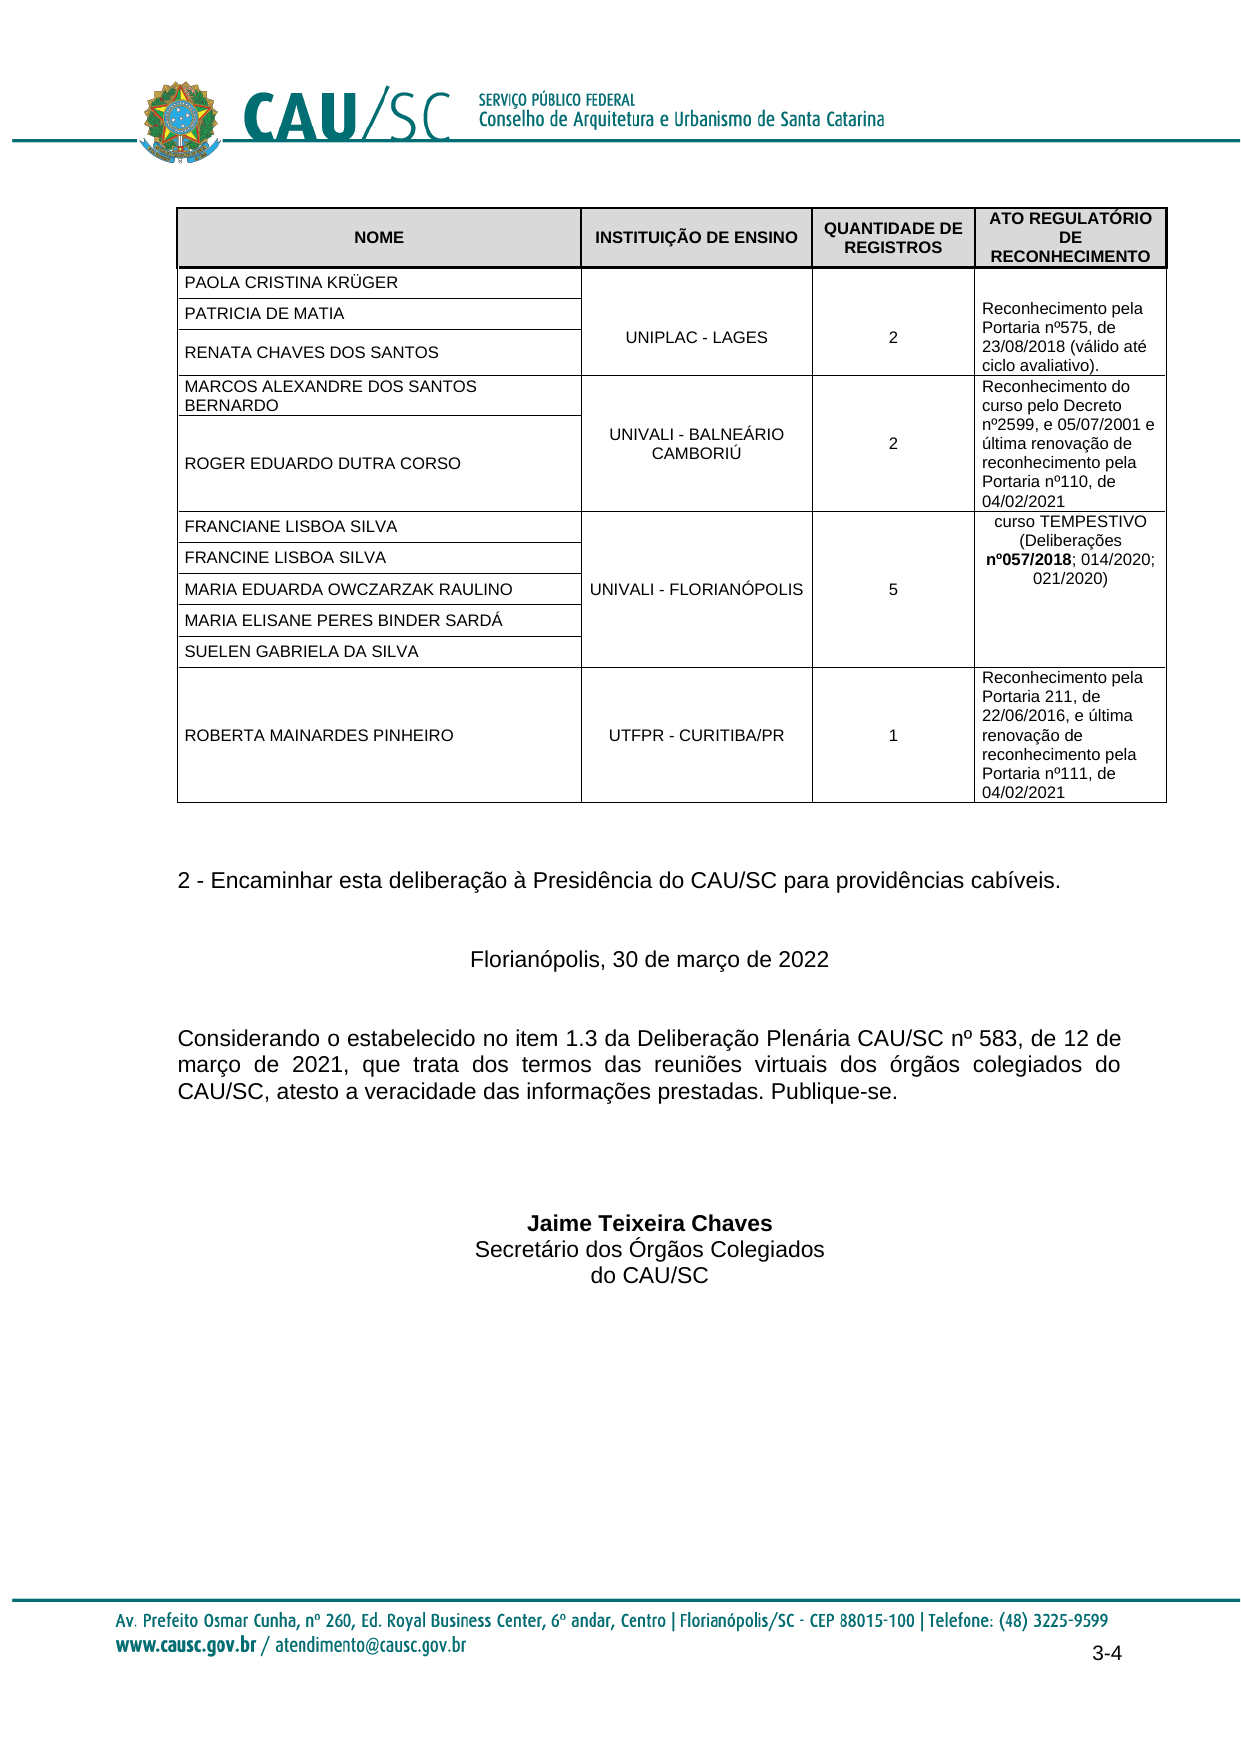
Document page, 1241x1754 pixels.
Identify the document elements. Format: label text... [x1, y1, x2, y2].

table_cell FRANCIANE LISBOA SILVA [178, 512, 581, 542]
table_cell Reconhecimento pela Portaria 211, de 22/06/2016, e última renovação de reconhecimento pela Portaria nº111, de 04/02/2021 [975, 667, 1166, 802]
table_cell UNIVALI - BALNEÁRIO CAMBORIÚ [582, 376, 812, 511]
table_cell 2 [813, 298, 974, 375]
table_cell PAOLA CRISTINA KRÜGER [178, 267, 581, 298]
table_header NOME [178, 209, 580, 266]
table_header ATO REGULATÓRIO DE RECONHECIMENTO [976, 209, 1165, 266]
text 2 - Encaminhar esta deliberação à Presidência do CAU/SC para providências cabíveis. [177, 867, 1122, 893]
table_cell ROGER EDUARDO DUTRA CORSO [178, 416, 581, 511]
text Secretário dos Órgãos Colegiados [177, 1236, 1122, 1262]
picture [11, 0, 1241, 1747]
table_cell UTFPR - CURITIBA/PR [582, 668, 812, 802]
table_cell ROBERTA MAINARDES PINHEIRO [178, 668, 581, 802]
text Florianópolis, 30 de março de 2022 [177, 946, 1122, 972]
table_header QUANTIDADE DE REGISTROS [813, 209, 974, 266]
table_cell 2 [813, 376, 974, 511]
table_cell Reconhecimento pela Portaria nº575, de 23/08/2018 (válido até ciclo avaliativo). [975, 298, 1166, 375]
table_cell MARCOS ALEXANDRE DOS SANTOS BERNARDO [178, 376, 581, 415]
table_cell RENATA CHAVES DOS SANTOS [178, 330, 581, 375]
table_cell SUELEN GABRIELA DA SILVA [178, 637, 581, 667]
table_cell Reconhecimento do curso pelo Decreto nº2599, e 05/07/2001 e última renovação de reconhecimento pela Portaria nº110, de 04/02/2021 [975, 375, 1166, 511]
table_cell MARIA ELISANE PERES BINDER SARDÁ [178, 605, 581, 636]
table_cell MARIA EDUARDA OWCZARZAK RAULINO [178, 574, 581, 604]
table_header INSTITUIÇÃO DE ENSINO [582, 209, 811, 266]
text Jaime Teixeira Chaves [177, 1209, 1122, 1236]
table_cell PATRICIA DE MATIA [178, 299, 581, 329]
table_cell UNIVALI - FLORIANÓPOLIS [582, 512, 812, 667]
table_cell FRANCINE LISBOA SILVA [178, 543, 581, 573]
table_cell 1 [813, 668, 974, 802]
text Considerando o estabelecido no item 1.3 da Deliberação Plenária CAU/SC nº 583, de 12 de março de 2021, que trata dos termos das reuniões virtuais dos órgãos colegiados do CAU/SC, atesto a veracidade das informações prestadas. Publique-se. [177, 1025, 1122, 1104]
text do CAU/SC [177, 1262, 1122, 1288]
table_cell UNIPLAC - LAGES [582, 298, 812, 375]
table_cell 5 [813, 512, 974, 667]
table_cell curso TEMPESTIVO (Deliberações nº057/2018; 014/2020; 021/2020) [975, 511, 1166, 667]
